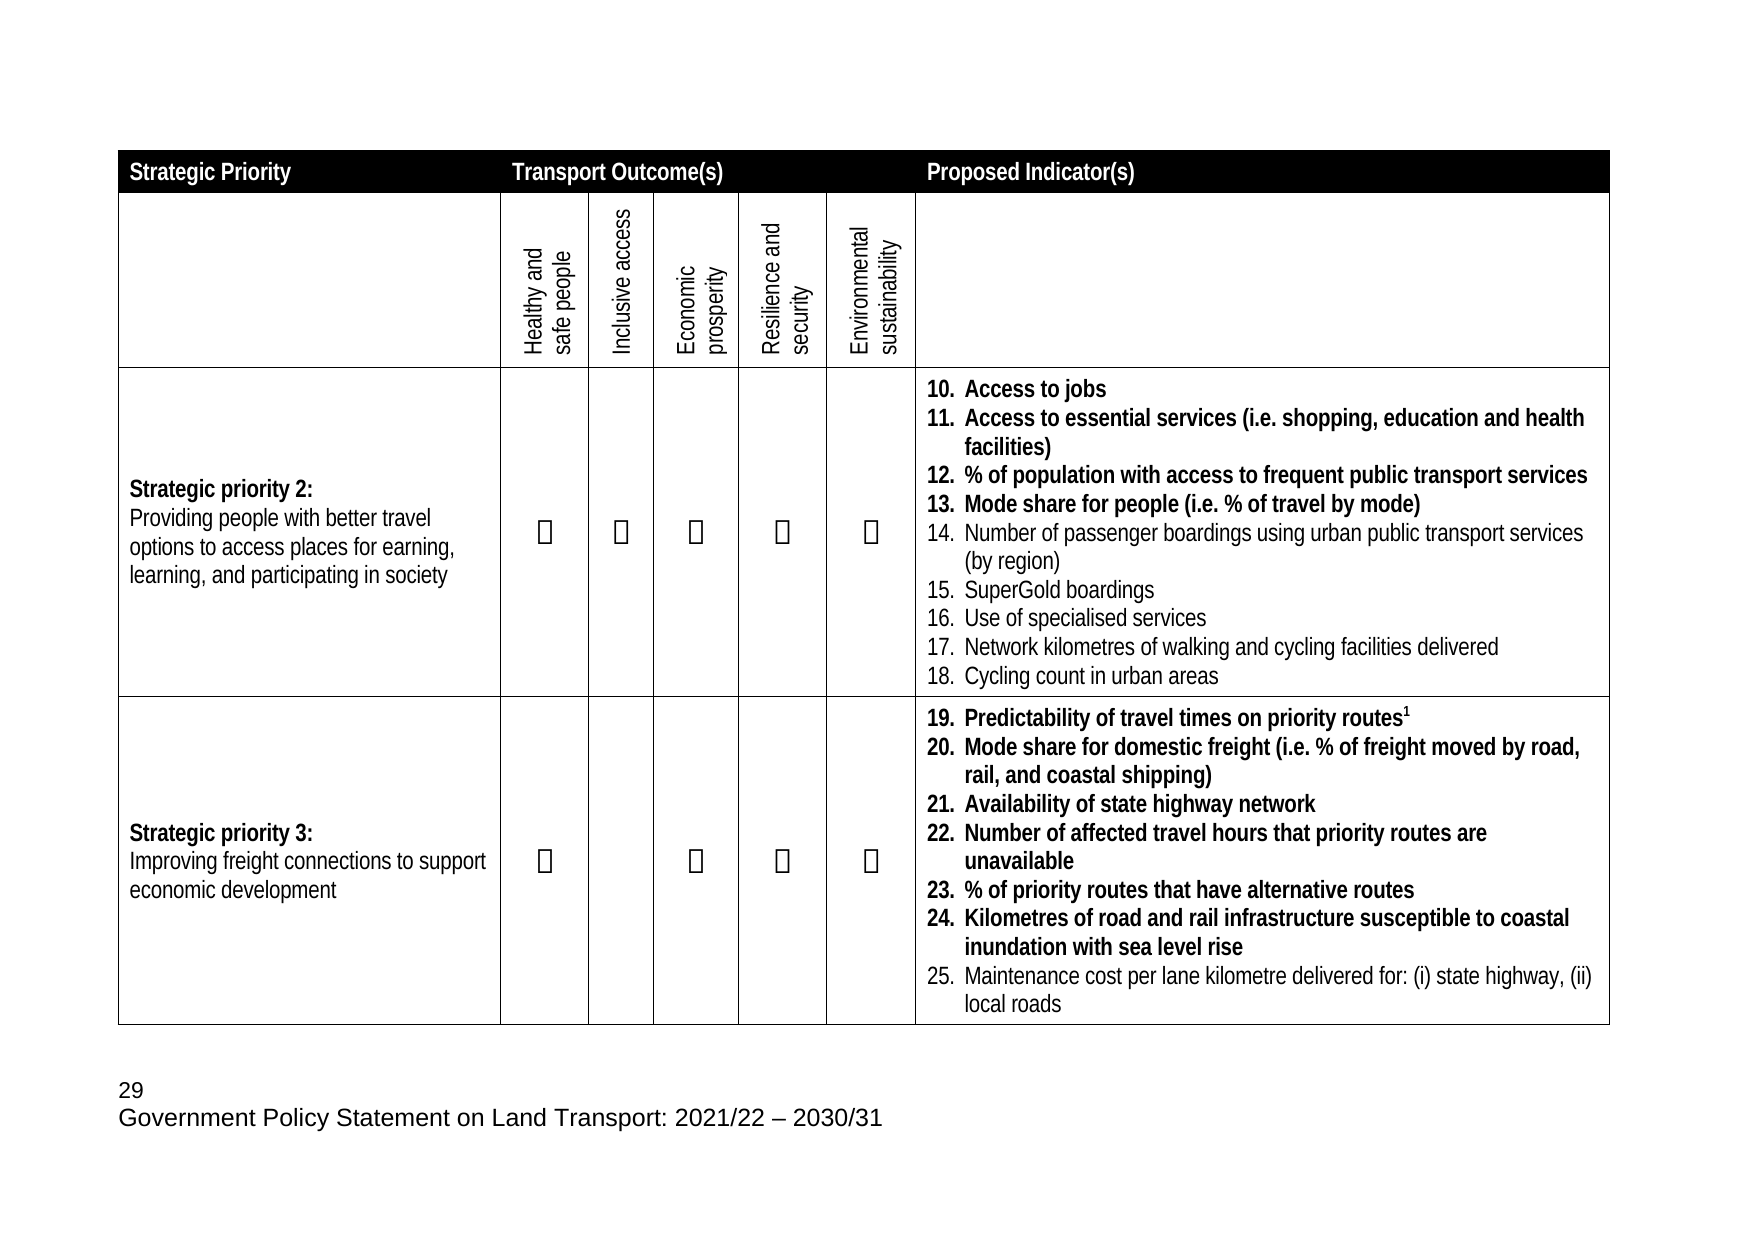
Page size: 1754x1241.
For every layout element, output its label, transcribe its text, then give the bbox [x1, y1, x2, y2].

table_cell Environmental sustainability [827, 193, 915, 367]
table_cell  [589, 368, 653, 696]
table_header Proposed Indicator(s) [916, 151, 1609, 192]
table_cell [916, 193, 1609, 367]
table_cell Predictability of travel times on priority routes1 Mode share for domestic freight (i.e. % of freight moved by road, rail, and coastal shipping) Availability of state highway network Number of affected travel hours that priority routes are unavailable % of priority routes that have alternative routes Kilometres of road and rail infrastructure susceptible to coastal inundation with sea level rise Maintenance cost per lane kilometre delivered for: (i) state highway, (ii) local roads [916, 697, 1609, 1024]
table_cell  [654, 368, 738, 696]
table_cell Strategic priority 2: Providing people with better travel options to access places for earning, learning, and participating in society [119, 368, 500, 696]
table_cell  [501, 368, 588, 696]
table_cell [119, 193, 500, 367]
table_header Strategic Priority [119, 151, 500, 192]
table_header Transport Outcome(s) [501, 151, 915, 192]
table_cell  [827, 697, 915, 1024]
table_cell Inclusive access [589, 193, 653, 367]
table_cell Strategic priority 3: Improving freight connections to support economic development [119, 697, 500, 1024]
table_cell  [739, 368, 826, 696]
table_cell  [501, 697, 588, 1024]
table_cell Economic prosperity [654, 193, 738, 367]
table_cell Access to jobs Access to essential services (i.e. shopping, education and health facilities) % of population with access to frequent public transport services Mode share for people (i.e. % of travel by mode) Number of passenger boardings using urban public transport services (by region) SuperGold boardings Use of specialised services Network kilometres of walking and cycling facilities delivered Cycling count in urban areas [916, 368, 1609, 696]
table_cell Resilience and security [739, 193, 826, 367]
table_cell [589, 697, 653, 1024]
table_cell  [654, 697, 738, 1024]
table_cell Healthy and safe people [501, 193, 588, 367]
table_cell  [827, 368, 915, 696]
table_cell  [739, 697, 826, 1024]
